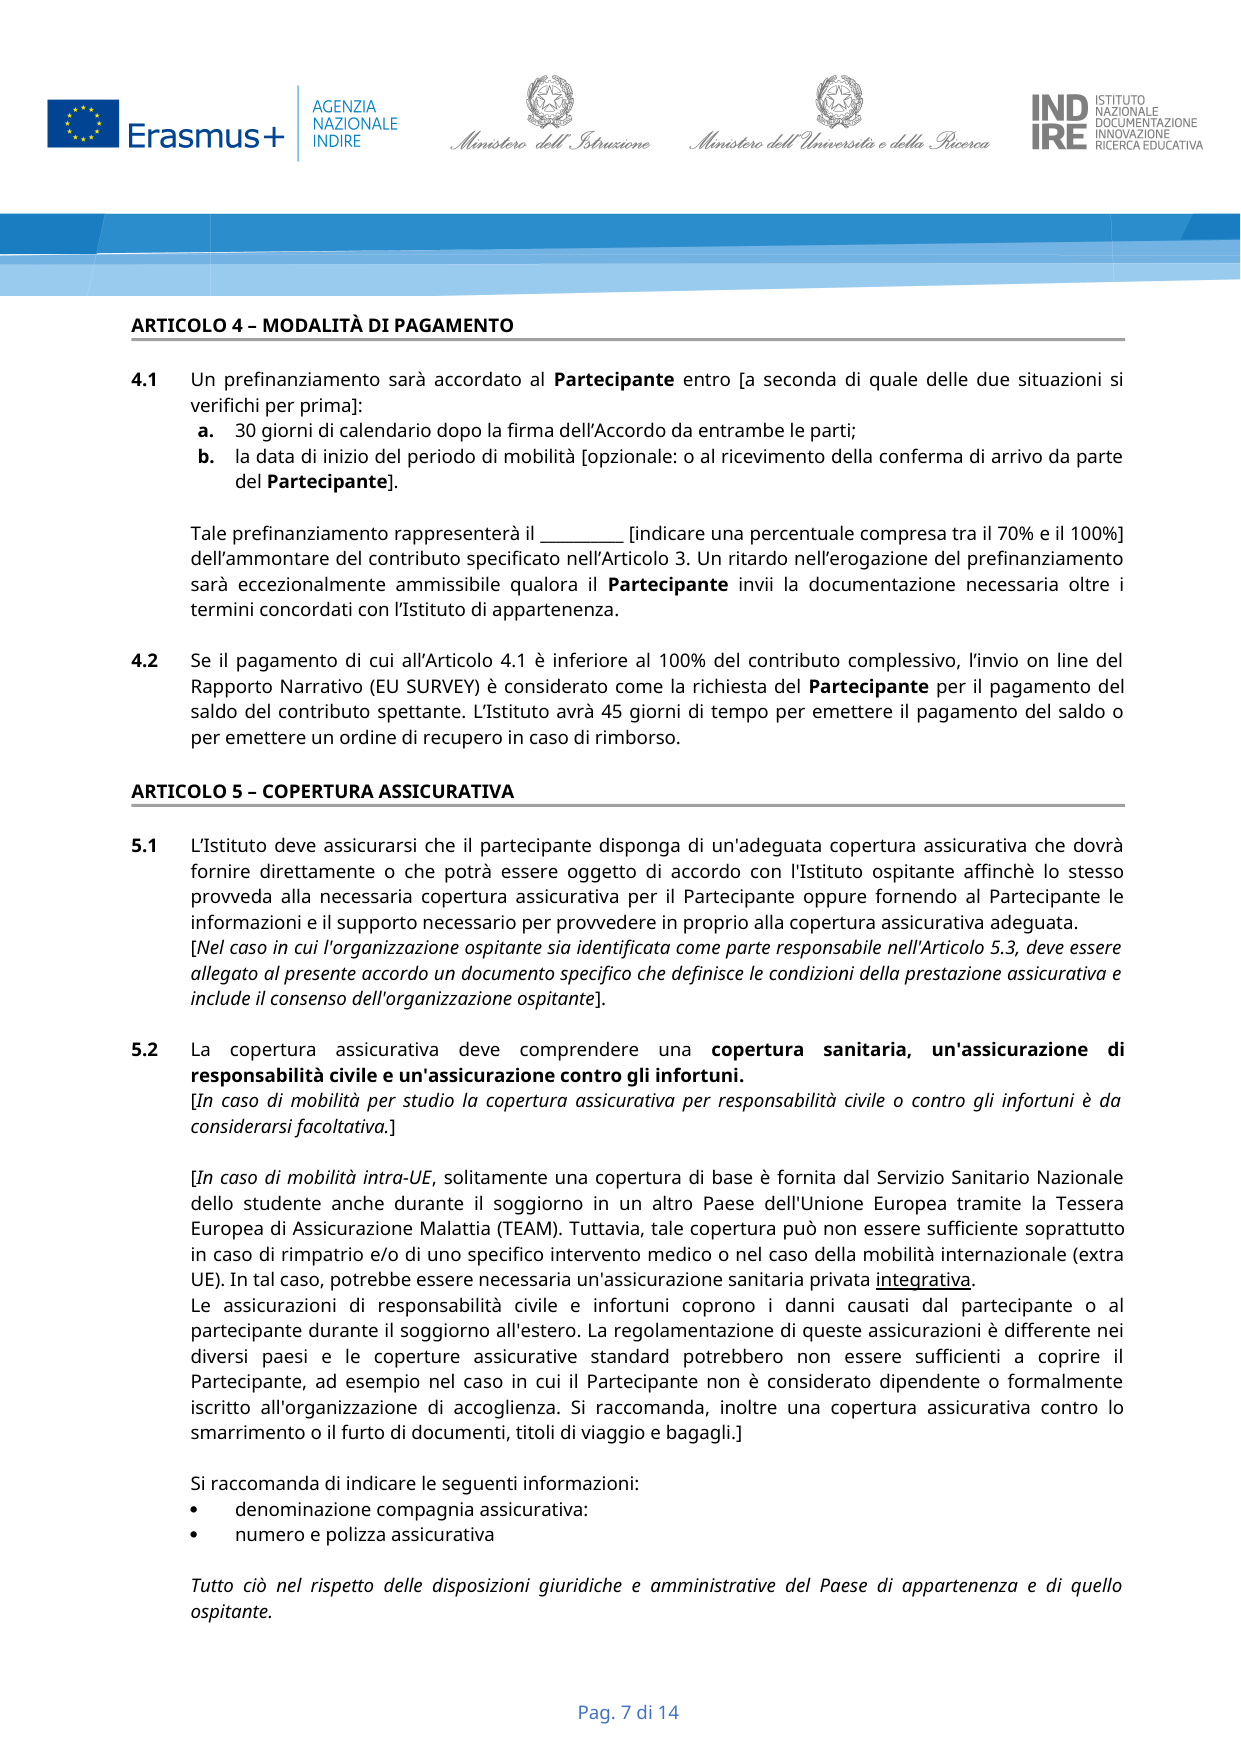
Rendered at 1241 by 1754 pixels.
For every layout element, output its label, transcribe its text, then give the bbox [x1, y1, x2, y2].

text ARTICOLO 5 – COPERTURA ASSICURATIVA [131, 778, 1125, 803]
text ARTICOLO 4 – MODALITÀ DI PAGAMENTO [131, 312, 1125, 338]
list 30 giorni di calendario dopo la firma dell’Accordo da entrambe le parti; [197, 418, 1125, 443]
picture [0, 0, 1241, 296]
list denominazione compagnia assicurativa: [190, 1496, 1125, 1522]
list numero e polizza assicurativa [190, 1522, 1125, 1547]
list L’Istituto deve assicurarsi che il partecipante disponga di un'adeguata copertura assicurativa che dovrà fornire direttamente o che potrà essere oggetto di accordo con l'Istituto ospitante affinchè lo stesso provveda alla necessaria copertura assicurativa per il Partecipante oppure fornendo al Partecipante le informazioni e il supporto necessario per provvedere in proprio alla copertura assicurativa adeguata. [131, 833, 1125, 935]
text [In caso di mobilità per studio la copertura assicurativa per responsabilità civile o contro gli infortuni è da considerarsi facoltativa.] [190, 1088, 1125, 1139]
text [In caso di mobilità intra-UE, solitamente una copertura di base è fornita dal Servizio Sanitario Nazionale dello studente anche durante il soggiorno in un altro Paese dell'Unione Europea tramite la Tessera Europea di Assicurazione Malattia (TEAM). Tuttavia, tale copertura può non essere sufficiente soprattutto in caso di rimpatrio e/o di uno specifico intervento medico o nel caso della mobilità internazionale (extra UE). In tal caso, potrebbe essere necessaria un'assicurazione sanitaria privata integrativa. [190, 1164, 1125, 1292]
text Tutto ciò nel rispetto delle disposizioni giuridiche e amministrative del Paese di appartenenza e di quello ospitante. [190, 1573, 1125, 1624]
list Se il pagamento di cui all’Articolo 4.1 è inferiore al 100% del contributo complessivo, l’invio on line del Rapporto Narrativo (EU SURVEY) è considerato come la richiesta del Partecipante per il pagamento del saldo del contributo spettante. L’Istituto avrà 45 giorni di tempo per emettere il pagamento del saldo o per emettere un ordine di recupero in caso di rimborso. [131, 647, 1125, 749]
list Un prefinanziamento sarà accordato al Partecipante entro [a seconda di quale delle due situazioni si verifichi per prima]: [131, 367, 1125, 418]
list La copertura assicurativa deve comprendere una copertura sanitaria, un'assicurazione di responsabilità civile e un'assicurazione contro gli infortuni. [131, 1037, 1125, 1088]
text Tale prefinanziamento rappresenterà il __________ [indicare una percentuale compresa tra il 70% e il 100%] dell’ammontare del contributo specificato nell’Articolo 3. Un ritardo nell’erogazione del prefinanziamento sarà eccezionalmente ammissibile qualora il Partecipante invii la documentazione necessaria oltre i termini concordati con l’Istituto di appartenenza. [190, 520, 1125, 622]
text Si raccomanda di indicare le seguenti informazioni: [190, 1471, 1125, 1496]
text [Nel caso in cui l'organizzazione ospitante sia identificata come parte responsabile nell'Articolo 5.3, deve essere allegato al presente accordo un documento specifico che definisce le condizioni della prestazione assicurativa e include il consenso dell'organizzazione ospitante]. [190, 935, 1125, 1011]
list la data di inizio del periodo di mobilità [opzionale: o al ricevimento della conferma di arrivo da parte del Partecipante]. [197, 443, 1125, 494]
text Le assicurazioni di responsabilità civile e infortuni coprono i danni causati dal partecipante o al partecipante durante il soggiorno all'estero. La regolamentazione di queste assicurazioni è differente nei diversi paesi e le coperture assicurative standard potrebbero non essere sufficienti a coprire il Partecipante, ad esempio nel caso in cui il Partecipante non è considerato dipendente o formalmente iscritto all'organizzazione di accoglienza. Si raccomanda, inoltre una copertura assicurativa contro lo smarrimento o il furto di documenti, titoli di viaggio e bagagli.] [190, 1292, 1125, 1445]
